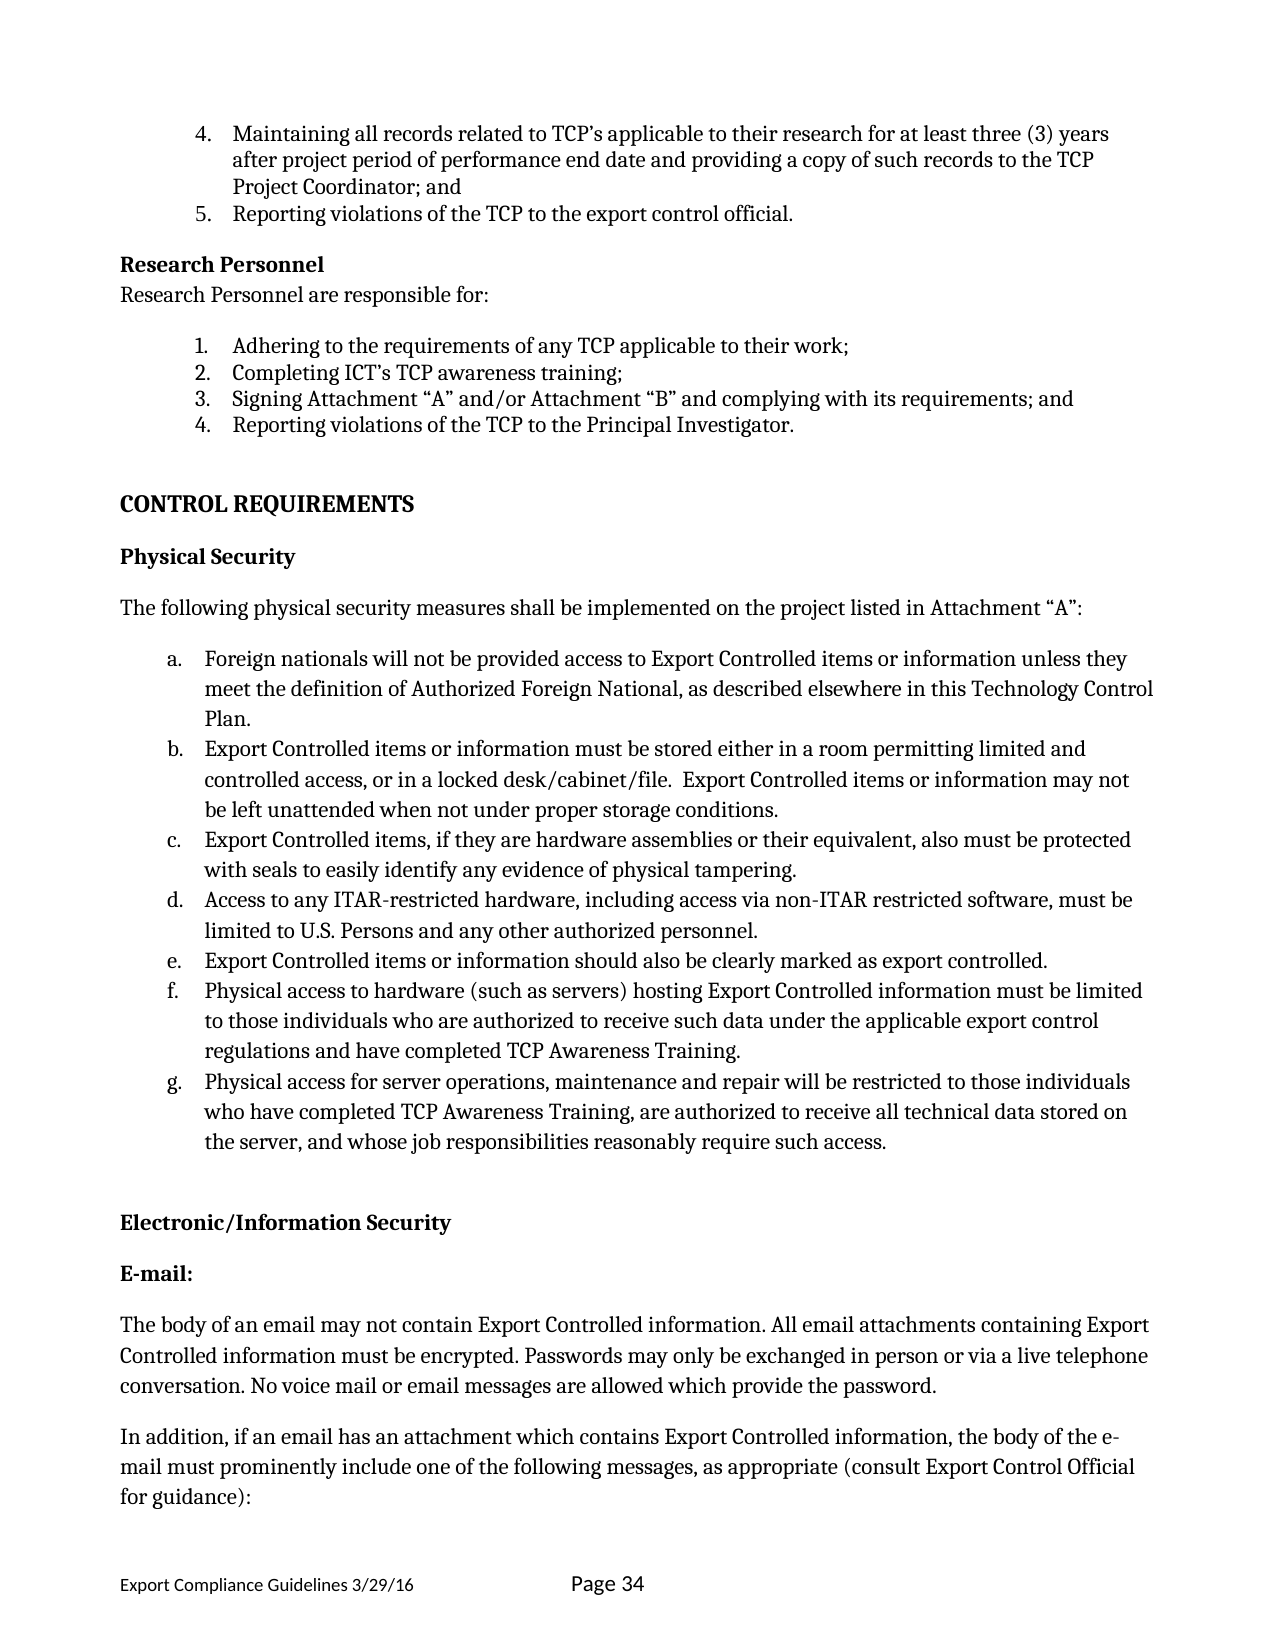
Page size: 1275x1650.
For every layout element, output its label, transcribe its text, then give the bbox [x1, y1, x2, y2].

text The body of an email may not contain Export Controlled information. All email attachments containing Export Controlled information must be encrypted. Passwords may only be exchanged in person or via a live telephone conversation. No voice mail or email messages are allowed which provide the password. [120, 1312, 1155, 1399]
list Reporting violations of the TCP to the Principal Investigator. [195, 412, 1155, 438]
list Adhering to the requirements of any TCP applicable to their work; [195, 333, 1155, 359]
text In addition, if an email has an attachment which contains Export Controlled information, the body of the e-mail must prominently include one of the following messages, as appropriate (consult Export Control Official for guidance): [120, 1424, 1155, 1510]
list Signing Attachment “A” and/or Attachment “B” and complying with its requirements; and [195, 386, 1155, 412]
list Reporting violations of the TCP to the export control official. [195, 200, 1155, 227]
list Physical access for server operations, maintenance and repair will be restricted to those individuals who have completed TCP Awareness Training, are authorized to receive all technical data stored on the server, and whose job responsibilities reasonably require such access. [167, 1068, 1155, 1155]
list Completing ICT’s TCP awareness training; [195, 359, 1155, 386]
text Physical Security [120, 543, 1155, 570]
list Export Controlled items or information should also be clearly marked as export controlled. [167, 948, 1155, 974]
text Research Personnel are responsible for: [120, 282, 1155, 308]
text E-mail: [120, 1261, 1155, 1287]
list Export Controlled items or information must be stored either in a room permitting limited and controlled access, or in a locked desk/cabinet/file. Export Controlled items or information may not be left unattended when not under proper storage conditions. [167, 736, 1155, 823]
list Foreign nationals will not be provided access to Export Controlled items or information unless they meet the definition of Authorized Foreign National, as described elsewhere in this Technology Control Plan. [167, 646, 1155, 732]
list Export Controlled items, if they are hardware assemblies or their equivalent, also must be protected with seals to easily identify any evidence of physical tampering. [167, 827, 1155, 883]
text The following physical security measures shall be implemented on the project listed in Attachment “A”: [120, 594, 1155, 621]
list Maintaining all records related to TCP’s applicable to their research for at least three (3) years after project period of performance end date and providing a copy of such records to the TCP Project Coordinator; and [195, 120, 1155, 200]
text Electronic/Information Security [120, 1210, 1155, 1236]
list Physical access to hardware (such as servers) hosting Export Controlled information must be limited to those individuals who are authorized to receive such data under the applicable export control regulations and have completed TCP Awareness Training. [167, 978, 1155, 1064]
text Research Personnel [120, 252, 1155, 278]
text CONTROL REQUIREMENTS [120, 489, 1155, 518]
list Access to any ITAR-restricted hardware, including access via non-ITAR restricted software, must be limited to U.S. Persons and any other authorized personnel. [167, 887, 1155, 944]
